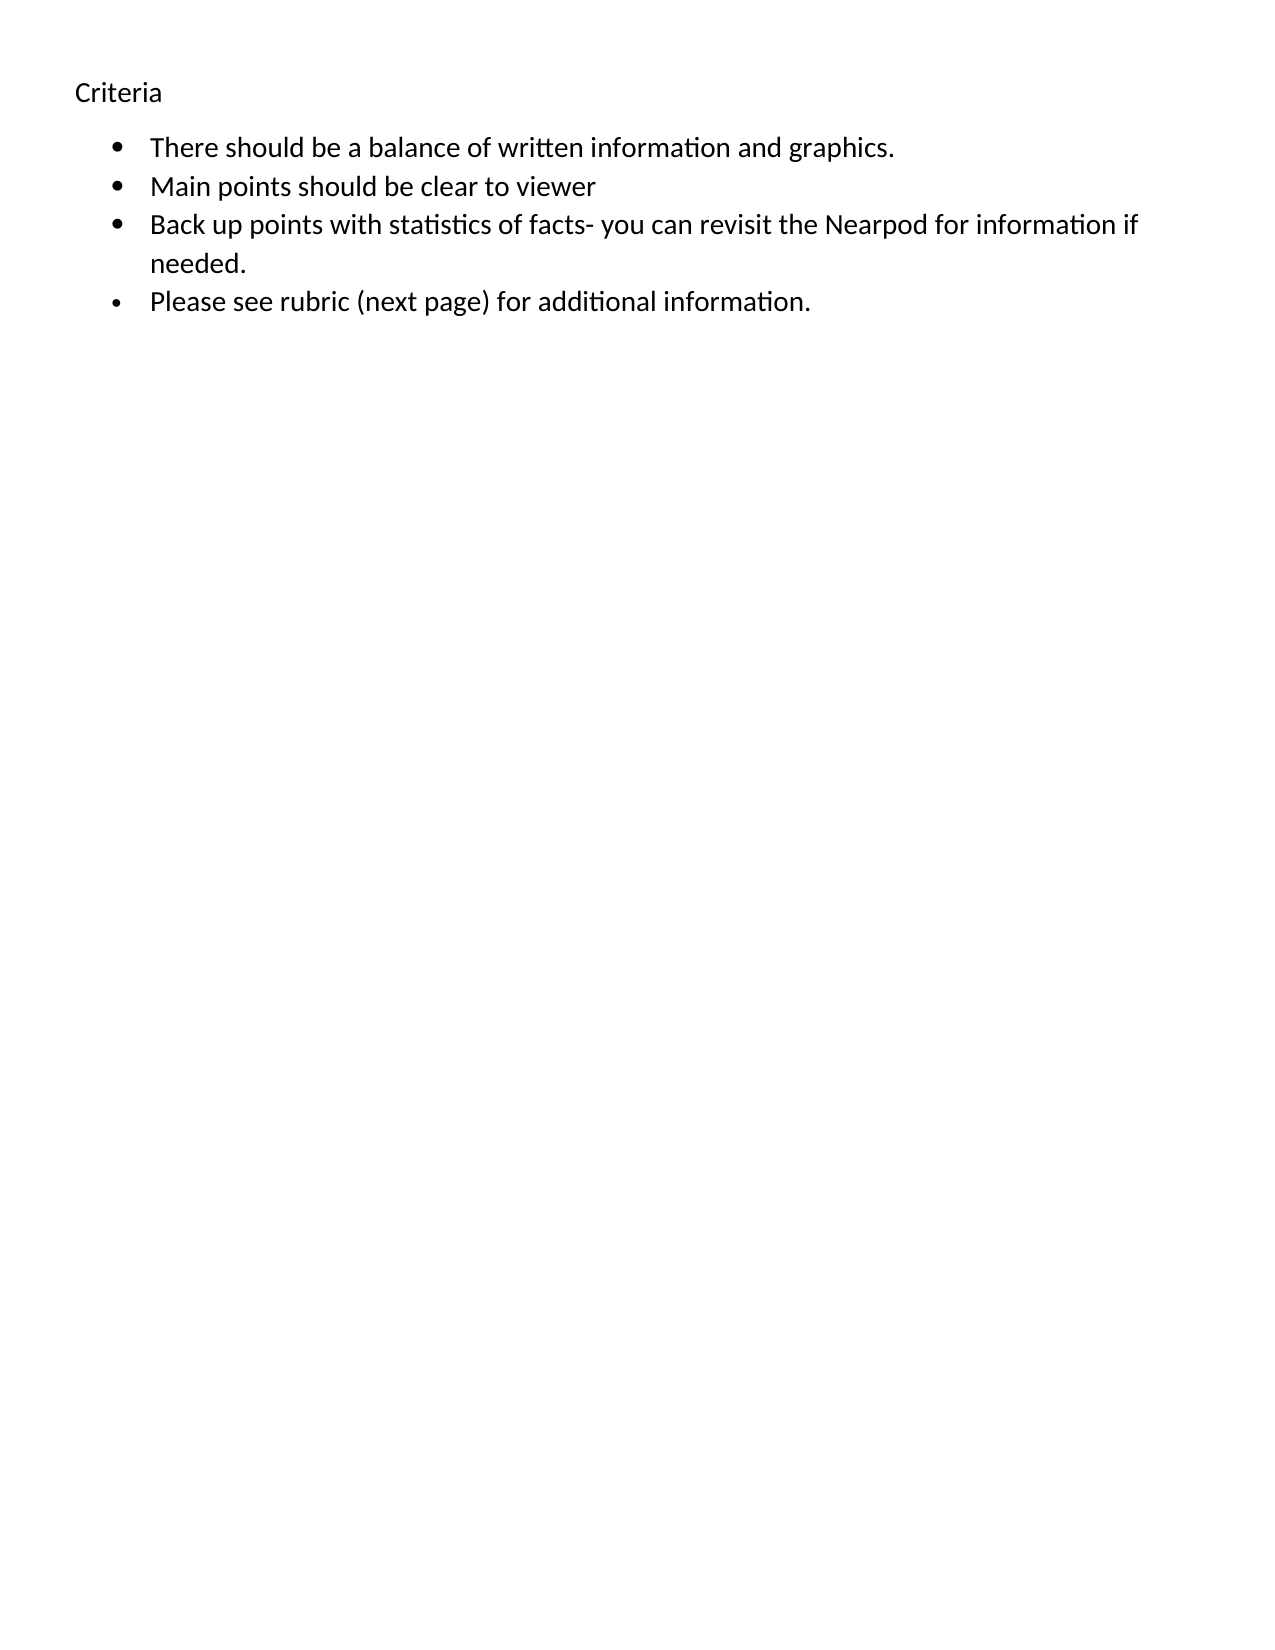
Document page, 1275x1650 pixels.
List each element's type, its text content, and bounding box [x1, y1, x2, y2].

text Criteria [75, 74, 1200, 110]
list Main points should be clear to viewer [112, 168, 1200, 203]
list Back up points with statistics of facts- you can revisit the Nearpod for information if needed. [112, 206, 1200, 280]
list Please see rubric (next page) for additional information. [112, 283, 1200, 319]
list There should be a balance of written information and graphics. [112, 129, 1200, 165]
